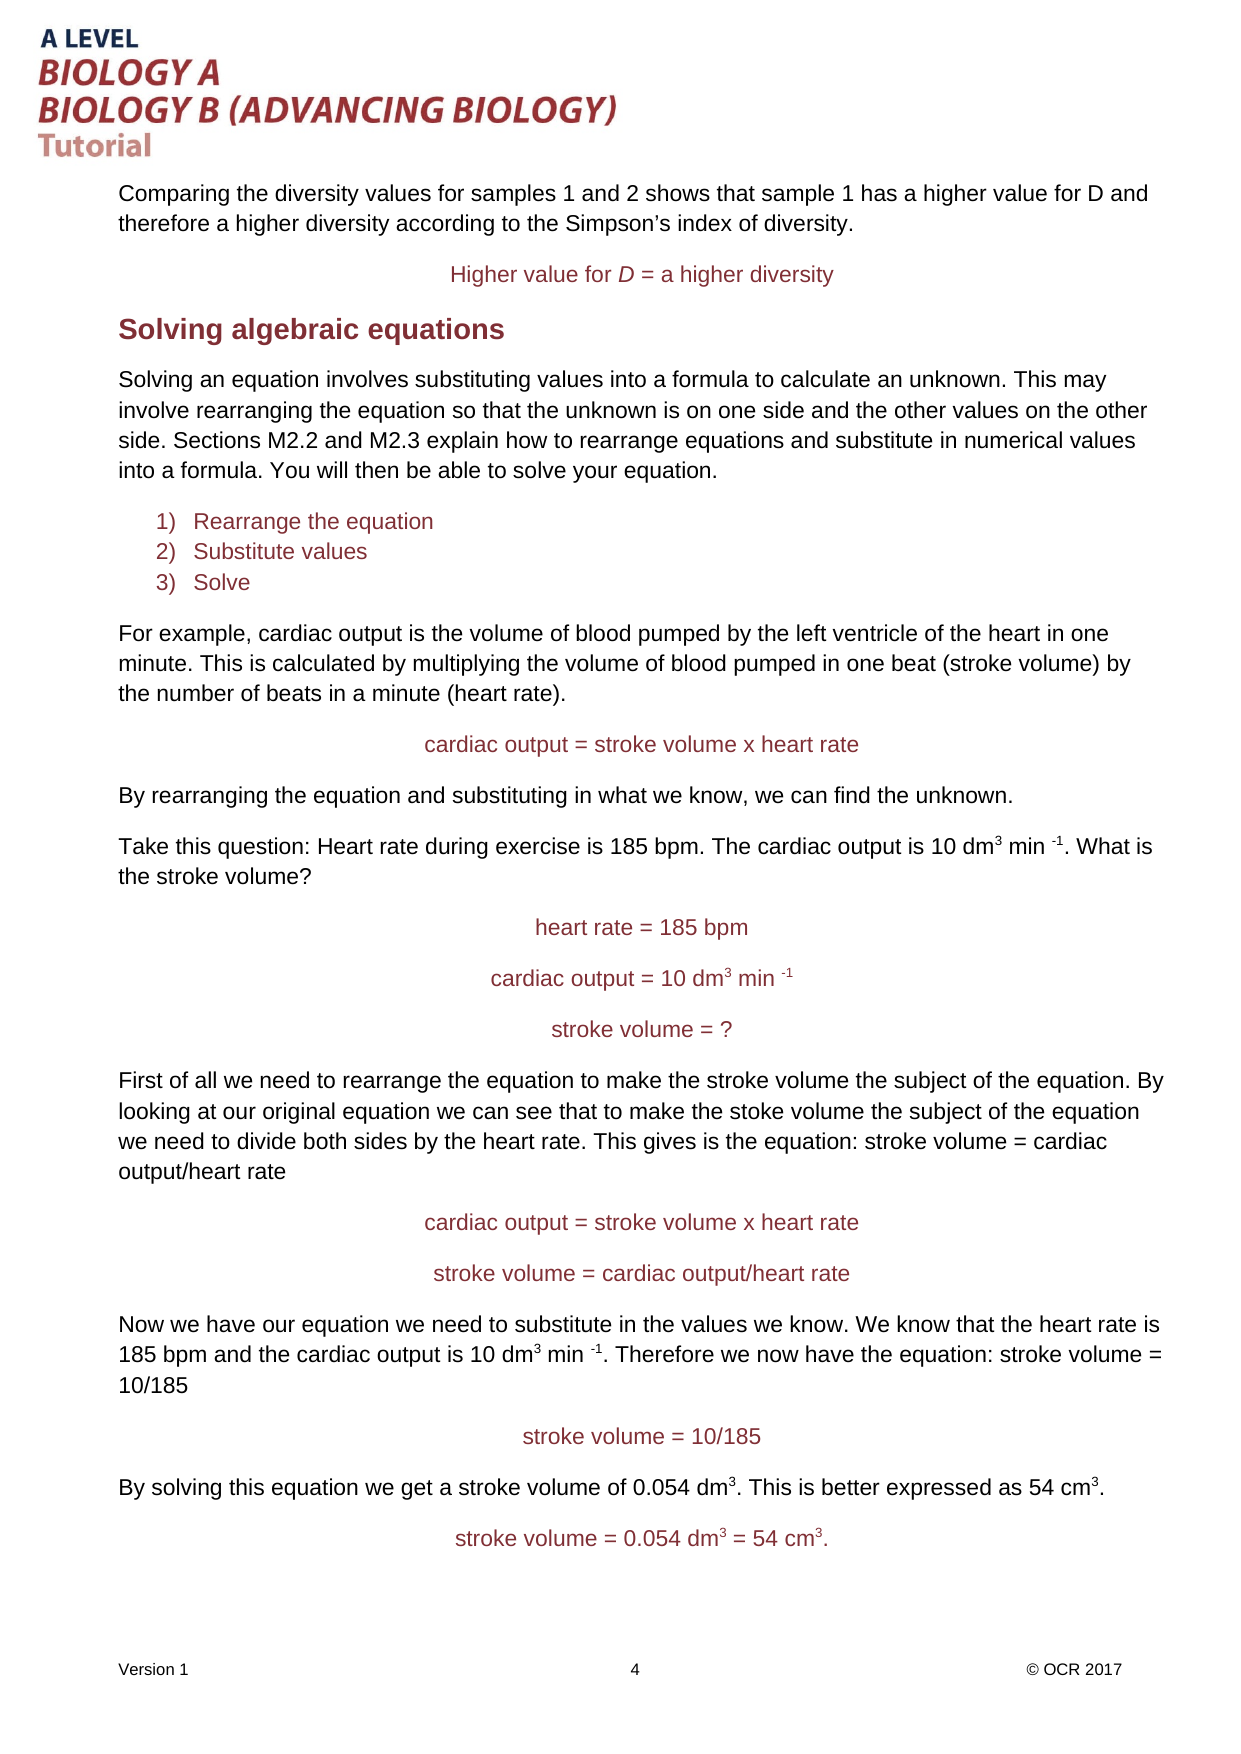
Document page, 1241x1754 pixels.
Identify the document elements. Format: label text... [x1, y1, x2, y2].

text cardiac output = stroke volume x heart rate [118, 1209, 1165, 1236]
text By rearranging the equation and substituting in what we know, we can find the unknown. [118, 782, 1165, 808]
text Comparing the diversity values for samples 1 and 2 shows that sample 1 has a higher value for D and therefore a higher diversity according to the Simpson’s index of diversity. [118, 177, 1165, 236]
picture [0, 1, 1236, 177]
list Substitute values [156, 538, 1165, 565]
text Take this question: Heart rate during exercise is 185 bpm. The cardiac output is 10 dm3 min -1. What is the stroke volume? [118, 833, 1165, 890]
text Higher value for D = a higher diversity [118, 261, 1165, 287]
text First of all we need to rearrange the equation to make the stroke volume the subject of the equation. By looking at our original equation we can see that to make the stoke volume the subject of the equation we need to divide both sides by the heart rate. This gives is the equation: stroke volume = cardiac output/heart rate [118, 1067, 1165, 1184]
text By solving this equation we get a stroke volume of 0.054 dm3. This is better expressed as 54 cm3. [118, 1474, 1165, 1500]
subtitle Solving algebraic equations [118, 312, 1165, 346]
text stroke volume = ? [118, 1016, 1165, 1043]
text cardiac output = stroke volume x heart rate [118, 731, 1165, 757]
text stroke volume = cardiac output/heart rate [118, 1260, 1165, 1287]
list Solve [156, 568, 1165, 595]
text Now we have our equation we need to substitute in the values we know. We know that the heart rate is 185 bpm and the cardiac output is 10 dm3 min -1. Therefore we now have the equation: stroke volume = 10/185 [118, 1311, 1165, 1398]
text Solving an equation involves substituting values into a formula to calculate an unknown. This may involve rearranging the equation so that the unknown is on one side and the other values on the other side. Sections M2.2 and M2.3 explain how to rearrange equations and substitute in numerical values into a formula. You will then be able to solve your equation. [118, 366, 1165, 483]
text stroke volume = 0.054 dm3 = 54 cm3. [118, 1525, 1165, 1551]
text For example, cardiac output is the volume of blood pumped by the left ventricle of the heart in one minute. This is calculated by multiplying the volume of blood pumped in one beat (stroke volume) by the number of beats in a minute (heart rate). [118, 619, 1165, 706]
text heart rate = 185 bpm [118, 914, 1165, 941]
text cardiac output = 10 dm3 min -1 [118, 965, 1165, 992]
list Rearrange the equation [156, 508, 1165, 534]
text stroke volume = 10/185 [118, 1423, 1165, 1449]
